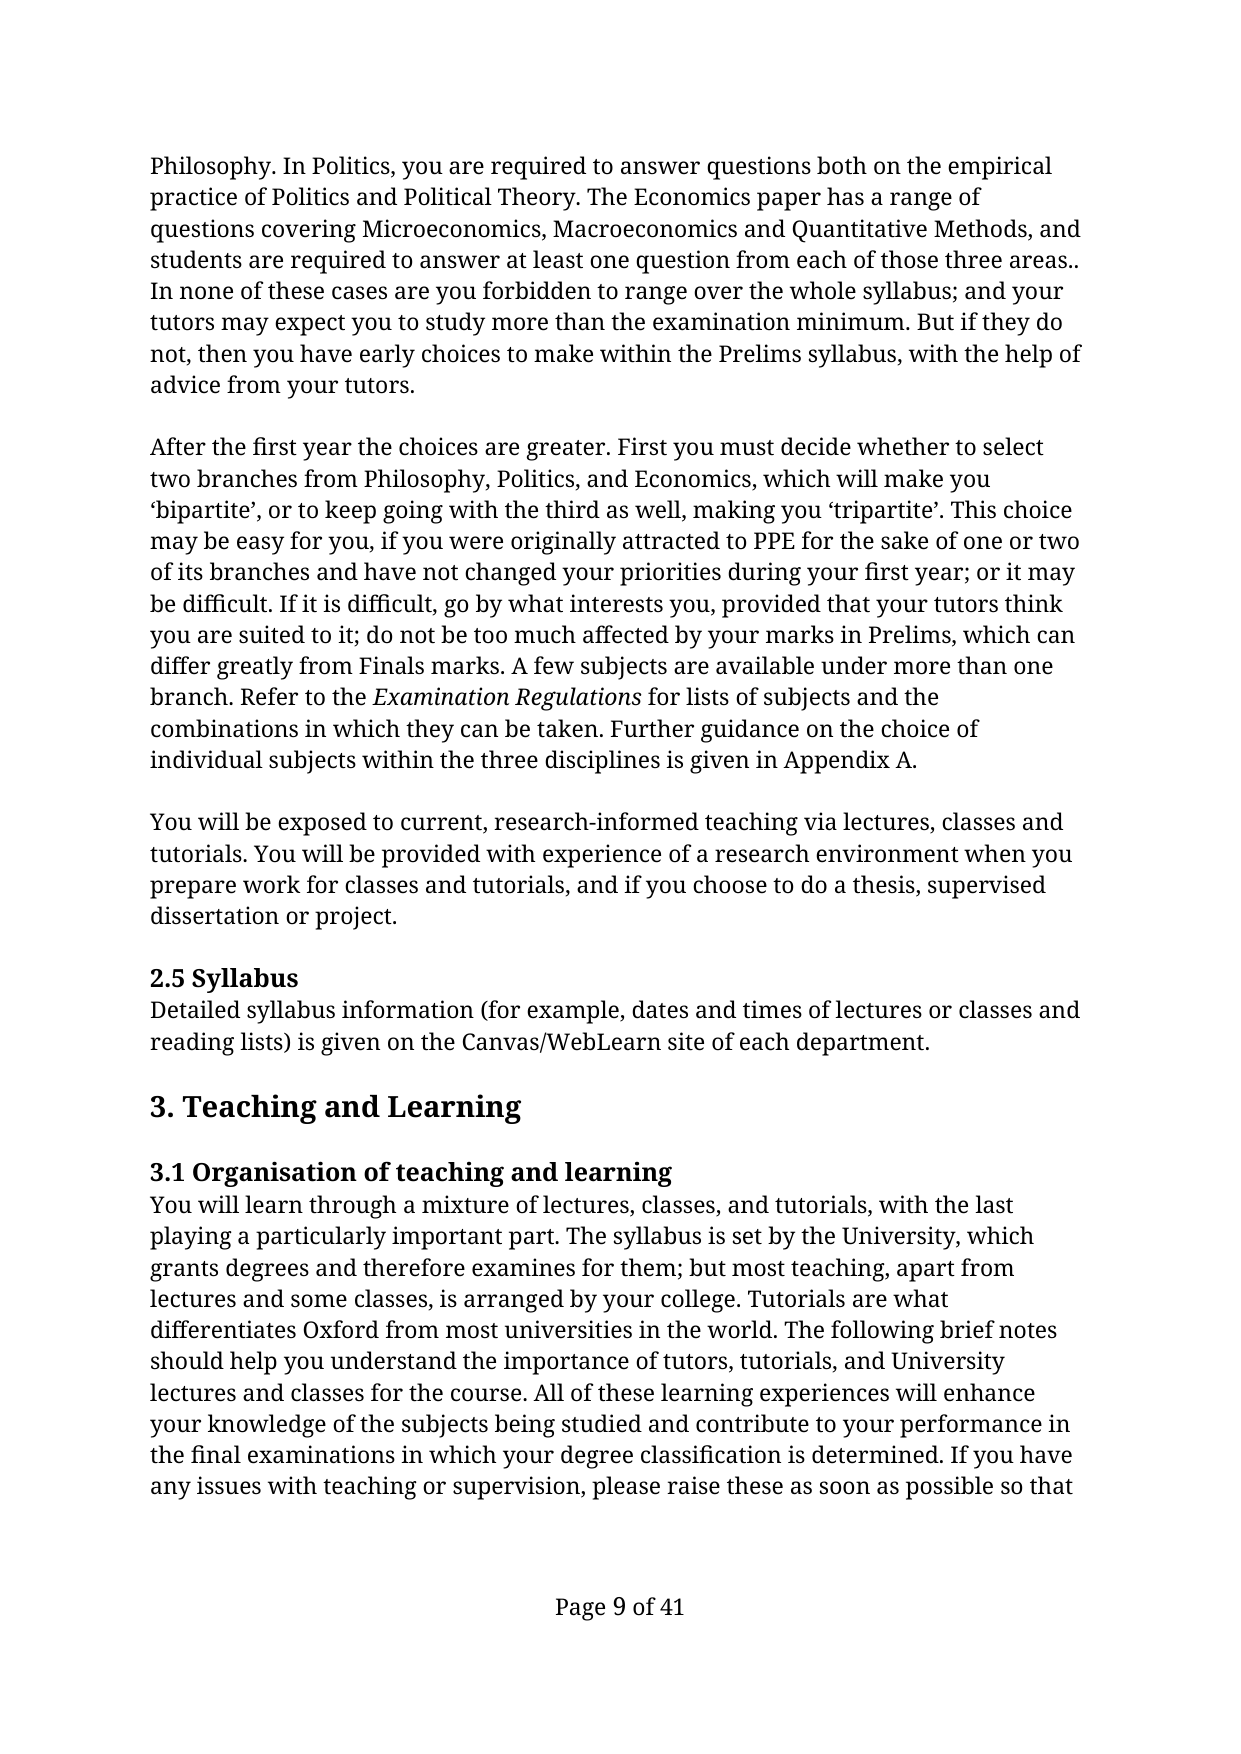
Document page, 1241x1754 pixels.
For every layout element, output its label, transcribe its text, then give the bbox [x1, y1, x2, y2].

text You will be exposed to current, research-informed teaching via lectures, classes and tutorials. You will be provided with experience of a research environment when you prepare work for classes and tutorials, and if you choose to do a thesis, supervised dissertation or project. [150, 806, 1090, 931]
text After the first year the choices are greater. First you must decide whether to select two branches from Philosophy, Politics, and Economics, which will make you ‘bipartite’, or to keep going with the third as well, making you ‘tripartite’. This choice may be easy for you, if you were originally attracted to PPE for the sake of one or two of its branches and have not changed your priorities during your first year; or it may be difficult. If it is difficult, go by what interests you, provided that your tutors think you are suited to it; do not be too much affected by your marks in Prelims, which can differ greatly from Finals marks. A few subjects are available under more than one branch. Refer to the Examination Regulations for lists of subjects and the combinations in which they can be taken. Further guidance on the choice of individual subjects within the three disciplines is given in Appendix A. [150, 431, 1090, 775]
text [150, 150, 1090, 400]
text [150, 1189, 1090, 1502]
subtitle 3.1 Organisation of teaching and learning [150, 1155, 1090, 1189]
subtitle 3. Teaching and Learning [150, 1086, 1090, 1126]
text Detailed syllabus information (for example, dates and times of lectures or classes and reading lists) is given on the Canvas/WebLearn site of each department. [150, 994, 1090, 1057]
subtitle 2.5 Syllabus [150, 960, 1090, 994]
